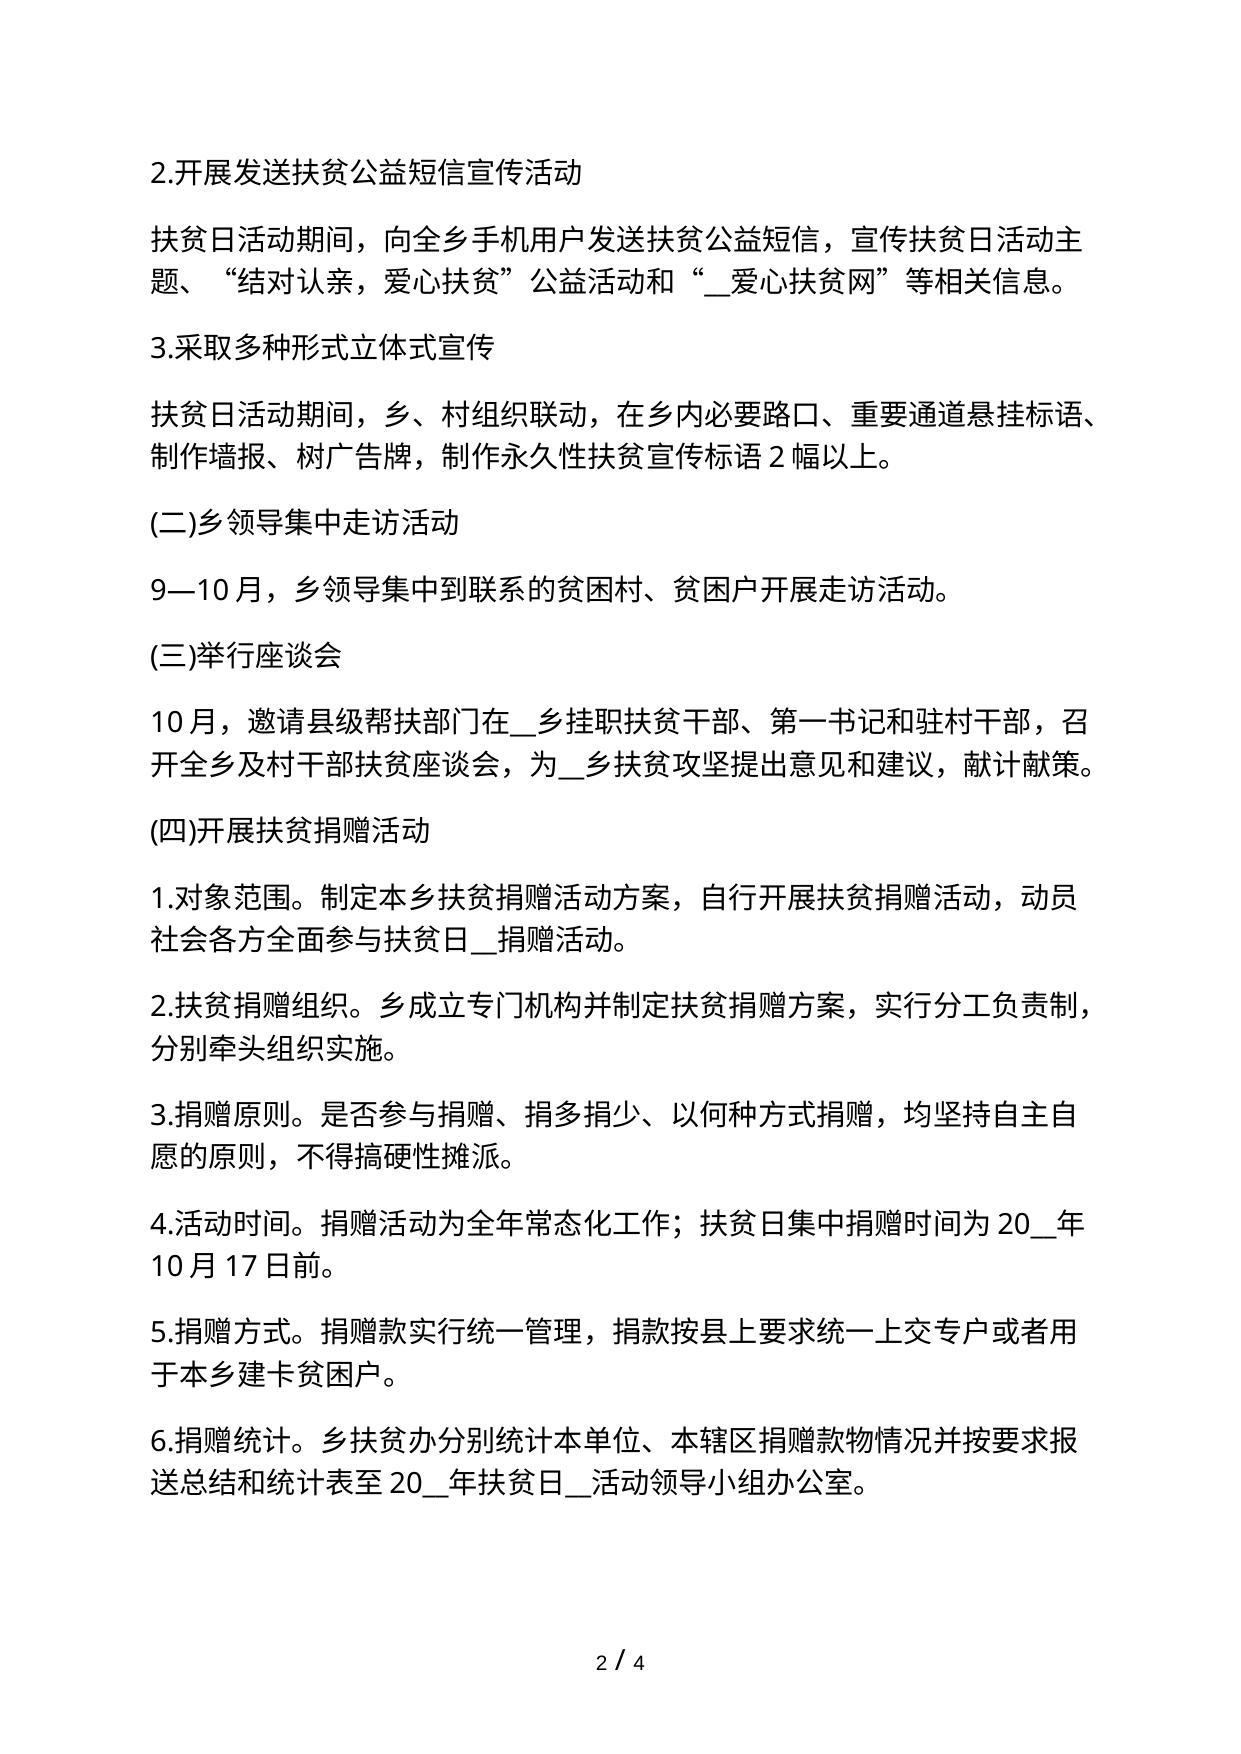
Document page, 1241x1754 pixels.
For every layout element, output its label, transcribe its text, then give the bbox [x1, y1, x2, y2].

text 4.活动时间。捐赠活动为全年常态化工作；扶贫日集中捐赠时间为20__年10月17日前。 [150, 1200, 1090, 1285]
text 3.捐赠原则。是否参与捐赠、捐多捐少、以何种方式捐赠，均坚持自主自愿的原则，不得搞硬性摊派。 [150, 1092, 1090, 1176]
text 扶贫日活动期间，乡、村组织联动，在乡内必要路口、重要通道悬挂标语、制作墙报、树广告牌，制作永久性扶贫宣传标语2幅以上。 [150, 391, 1090, 476]
text 10月，邀请县级帮扶部门在__乡挂职扶贫干部、第一书记和驻村干部，召开全乡及村干部扶贫座谈会，为__乡扶贫攻坚提出意见和建议，献计献策。 [150, 699, 1090, 784]
text 2.扶贫捐赠组织。乡成立专门机构并制定扶贫捐赠方案，实行分工负责制，分别牵头组织实施。 [150, 983, 1090, 1068]
text 6.捐赠统计。乡扶贫办分别统计本单位、本辖区捐赠款物情况并按要求报送总结和统计表至20__年扶贫日__活动领导小组办公室。 [150, 1418, 1090, 1502]
text (四)开展扶贫捐赠活动 [150, 808, 1090, 850]
text 9—10月，乡领导集中到联系的贫困村、贫困户开展走访活动。 [150, 566, 1090, 609]
text (二)乡领导集中走访活动 [150, 500, 1090, 542]
text 2.开展发送扶贫公益短信宣传活动 [150, 150, 1090, 192]
text 3.采取多种形式立体式宣传 [150, 325, 1090, 367]
text 扶贫日活动期间，向全乡手机用户发送扶贫公益短信，宣传扶贫日活动主题、“结对认亲，爱心扶贫”公益活动和“__爱心扶贫网”等相关信息。 [150, 216, 1090, 301]
text 1.对象范围。制定本乡扶贫捐赠活动方案，自行开展扶贫捐赠活动，动员社会各方全面参与扶贫日__捐赠活动。 [150, 874, 1090, 959]
text (三)举行座谈会 [150, 633, 1090, 675]
text 5.捐赠方式。捐赠款实行统一管理，捐款按县上要求统一上交专户或者用于本乡建卡贫困户。 [150, 1309, 1090, 1394]
